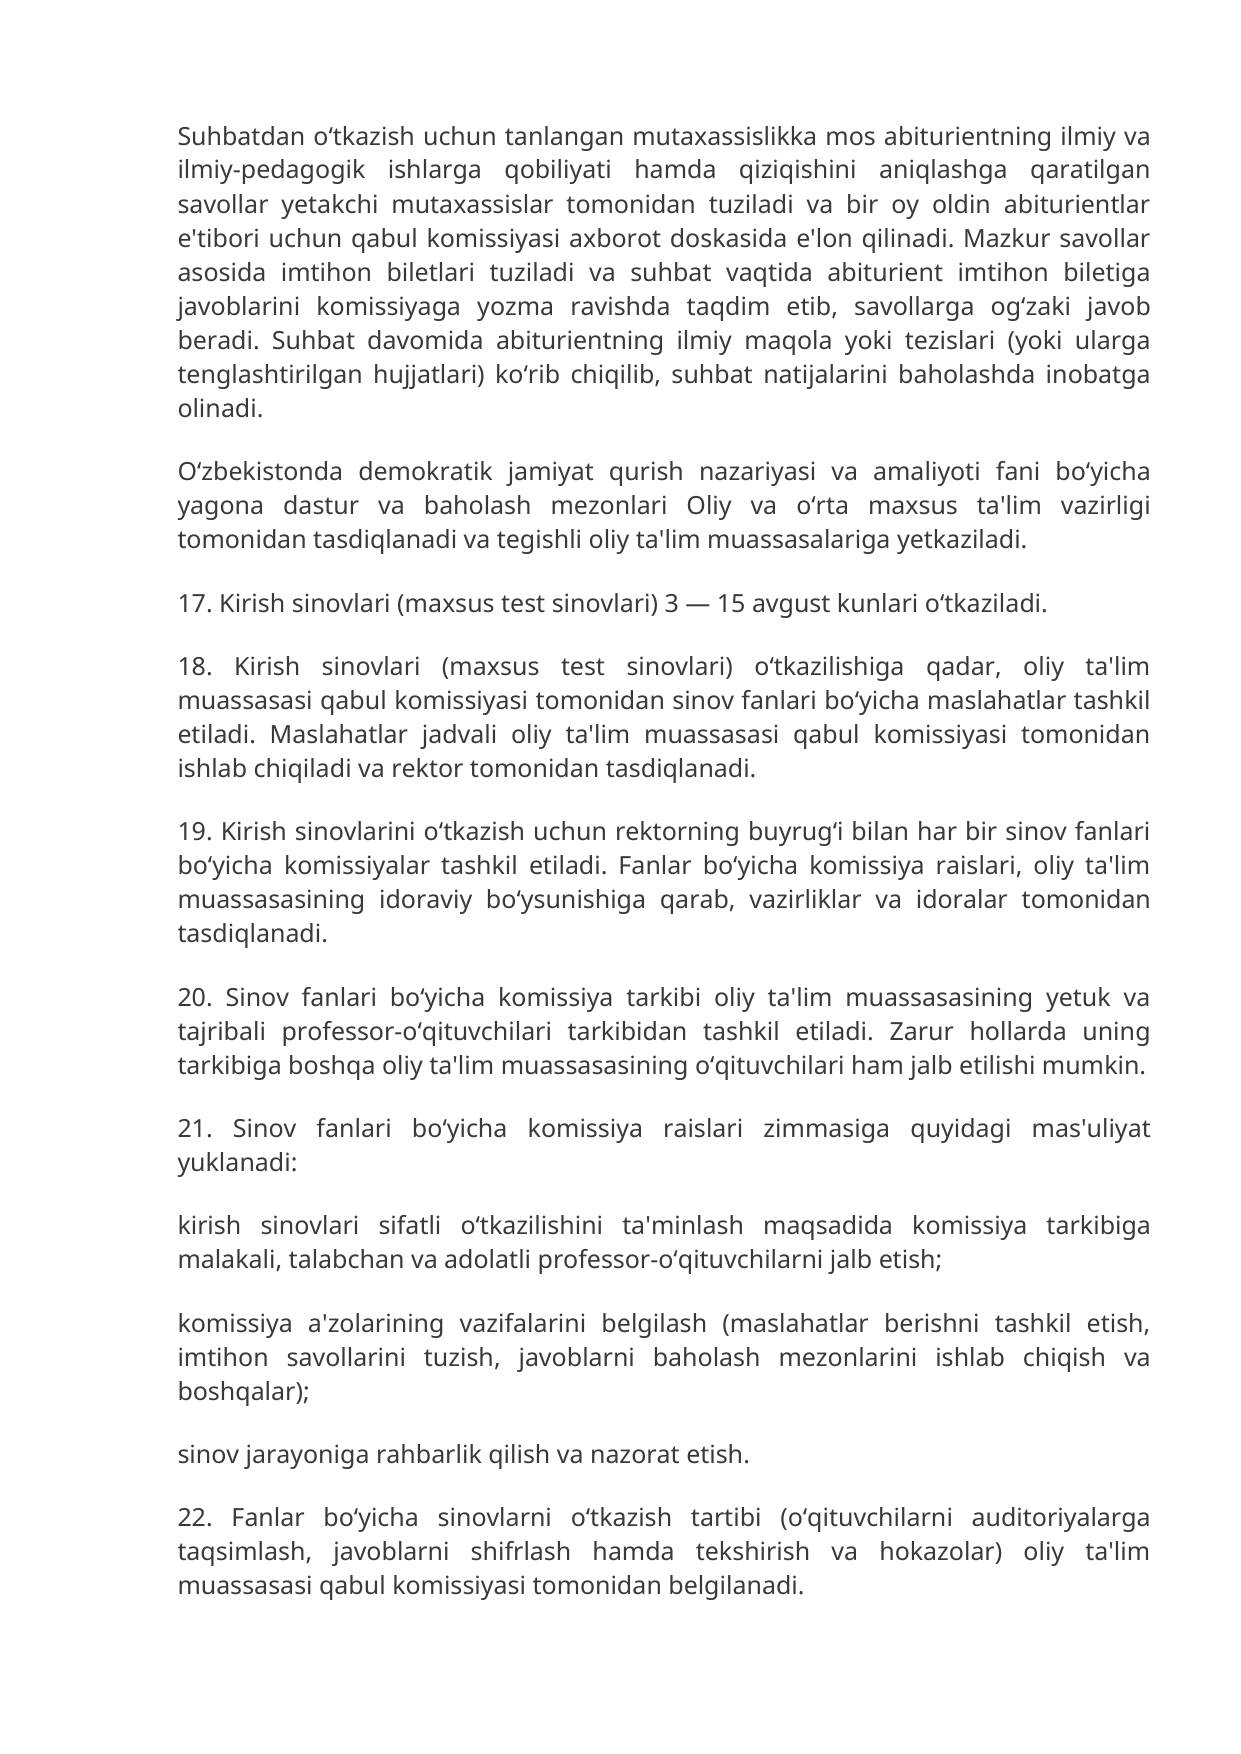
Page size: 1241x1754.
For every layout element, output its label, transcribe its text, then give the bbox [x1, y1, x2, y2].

text 20. Sinov fanlari bo‘yicha komissiya tarkibi oliy ta'lim muassasasining yetuk va tajribali professor-o‘qituvchilari tarkibidan tashkil etiladi. Zarur hollarda uning tarkibiga boshqa oliy ta'lim muassasasining o‘qituvchilari ham jalb etilishi mumkin. [177, 979, 1152, 1081]
text Suhbatdan o‘tkazish uchun tanlangan mutaxassislikka mos abiturientning ilmiy va ilmiy-pedagogik ishlarga qobiliyati hamda qiziqishini aniqlashga qaratilgan savollar yetakchi mutaxassislar tomonidan tuziladi va bir oy oldin abiturientlar e'tibori uchun qabul komissiyasi axborot doskasida e'lon qilinadi. Mazkur savollar asosida imtihon biletlari tuziladi va suhbat vaqtida abiturient imtihon biletiga javoblarini komissiyaga yozma ravishda taqdim etib, savollarga og‘zaki javob beradi. Suhbat davomida abiturientning ilmiy maqola yoki tezislari (yoki ularga tenglashtirilgan hujjatlari) ko‘rib chiqilib, suhbat natijalarini baholashda inobatga olinadi. [177, 118, 1152, 425]
text sinov jarayoniga rahbarlik qilish va nazorat etish. [177, 1437, 1152, 1471]
text 19. Kirish sinovlarini o‘tkazish uchun rektorning buyrug‘i bilan har bir sinov fanlari bo‘yicha komissiyalar tashkil etiladi. Fanlar bo‘yicha komissiya raislari, oliy ta'lim muassasasining idoraviy bo‘ysunishiga qarab, vazirliklar va idoralar tomonidan tasdiqlanadi. [177, 814, 1152, 950]
text 17. Kirish sinovlari (maxsus test sinovlari) 3 — 15 avgust kunlari o‘tkaziladi. [177, 585, 1152, 619]
text 21. Sinov fanlari bo‘yicha komissiya raislari zimmasiga quyidagi mas'uliyat yuklanadi: [177, 1111, 1152, 1179]
text kirish sinovlari sifatli o‘tkazilishini ta'minlash maqsadida komissiya tarkibiga malakali, talabchan va adolatli professor-o‘qituvchilarni jalb etish; [177, 1208, 1152, 1276]
text 22. Fanlar bo‘yicha sinovlarni o‘tkazish tartibi (o‘qituvchilarni auditoriyalarga taqsimlash, javoblarni shifrlash hamda tekshirish va hokazolar) oliy ta'lim muassasasi qabul komissiyasi tomonidan belgilanadi. [177, 1500, 1152, 1602]
text 18. Kirish sinovlari (maxsus test sinovlari) o‘tkazilishiga qadar, oliy ta'lim muassasasi qabul komissiyasi tomonidan sinov fanlari bo‘yicha maslahatlar tashkil etiladi. Maslahatlar jadvali oliy ta'lim muassasasi qabul komissiyasi tomonidan ishlab chiqiladi va rektor tomonidan tasdiqlanadi. [177, 648, 1152, 785]
text O‘zbekistonda demokratik jamiyat qurish nazariyasi va amaliyoti fani bo‘yicha yagona dastur va baholash mezonlari Oliy va o‘rta maxsus ta'lim vazirligi tomonidan tasdiqlanadi va tegishli oliy ta'lim muassasalariga yetkaziladi. [177, 454, 1152, 556]
text komissiya a'zolarining vazifalarini belgilash (maslahatlar berishni tashkil etish, imtihon savollarini tuzish, javoblarni baholash mezonlarini ishlab chiqish va boshqalar); [177, 1305, 1152, 1407]
